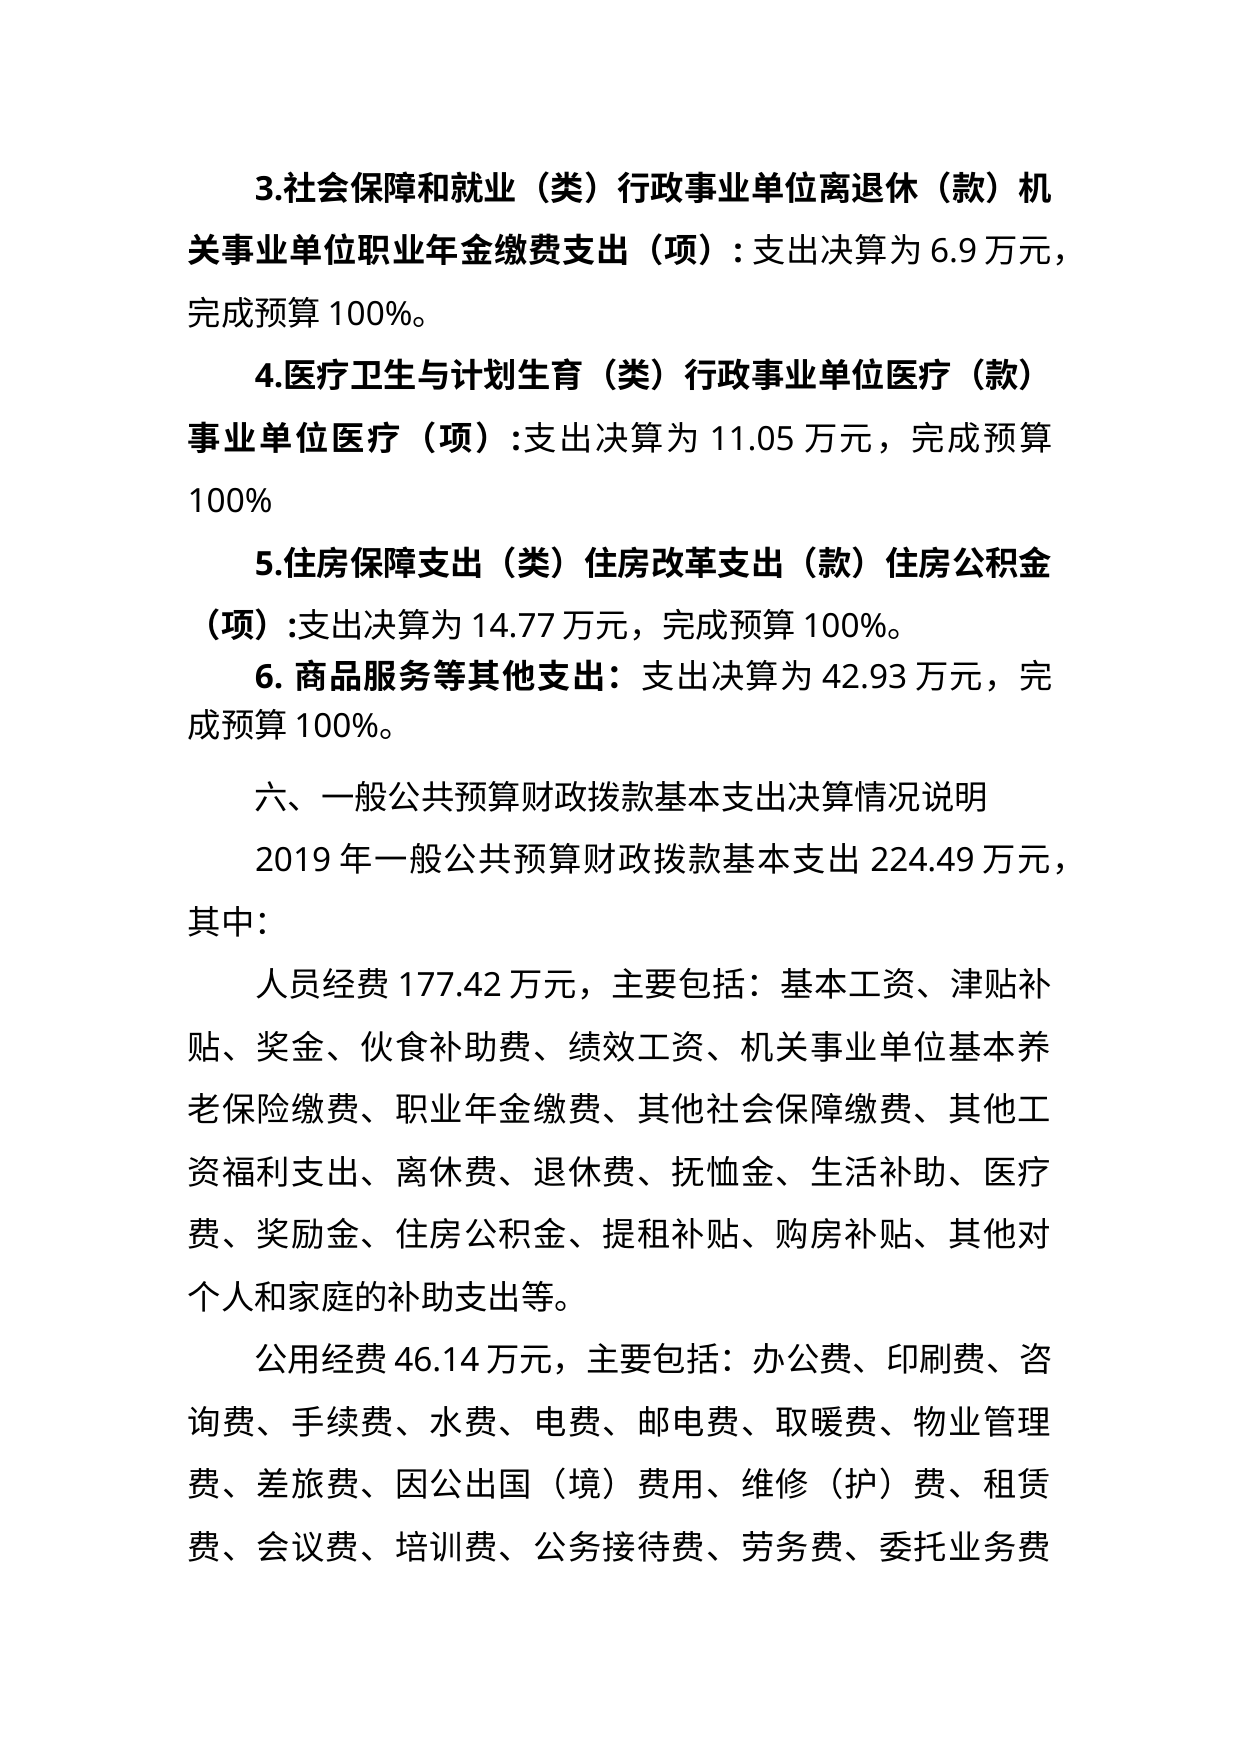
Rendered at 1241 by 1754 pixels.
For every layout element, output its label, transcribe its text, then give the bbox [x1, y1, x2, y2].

text 2019年一般公共预算财政拨款基本支出224.49万元，其中： [187, 822, 1053, 947]
text 六、一般公共预算财政拨款基本支出决算情况说明 [187, 759, 1053, 822]
text 5.住房保障支出（类）住房改革支出（款）住房公积金（项）:支出决算为14.77万元，完成预算100%。 [187, 525, 1053, 650]
text 6. 商品服务等其他支出：支出决算为42.93万元，完成预算100%。 [187, 650, 1053, 747]
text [187, 947, 1053, 1572]
text 4.医疗卫生与计划生育（类）行政事业单位医疗（款）事业单位医疗（项）:支出决算为11.05万元，完成预算100% [187, 337, 1053, 525]
text 3.社会保障和就业（类）行政事业单位离退休（款）机关事业单位职业年金缴费支出（项）: 支出决算为6.9万元，完成预算100%。 [187, 150, 1053, 337]
